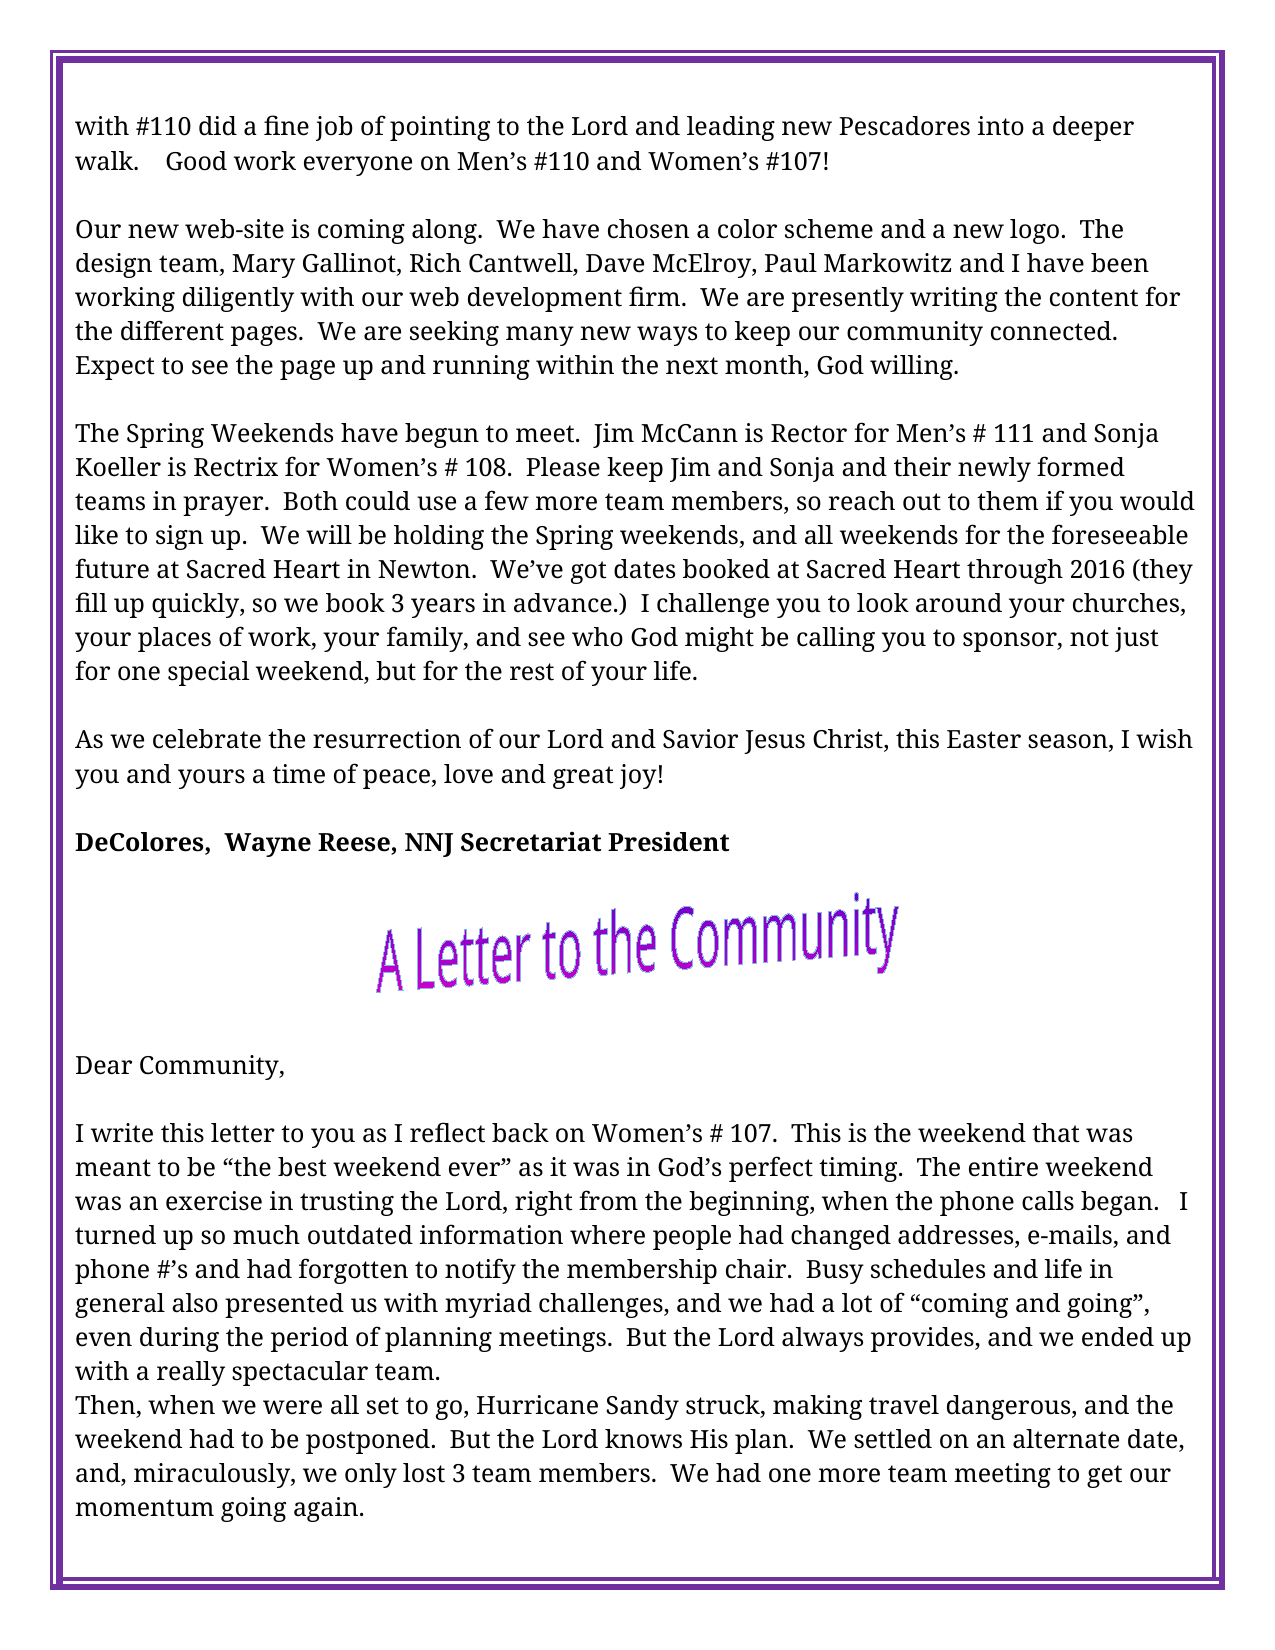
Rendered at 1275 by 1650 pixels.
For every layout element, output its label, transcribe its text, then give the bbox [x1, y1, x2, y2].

text Dear Community, [75, 1047, 1200, 1081]
text I write this letter to you as I reflect back on Women’s # 107. This is the weekend that was meant to be “the best weekend ever” as it was in God’s perfect timing. The entire weekend was an exercise in trusting the Lord, right from the beginning, when the phone calls began. I turned up so much outdated information where people had changed addresses, e-mails, and phone #’s and had forgotten to notify the membership chair. Busy schedules and life in general also presented us with myriad challenges, and we had a lot of “coming and going”, even during the period of planning meetings. But the Lord always provides, and we ended up with a really spectacular team. [75, 1115, 1200, 1388]
text DeColores, Wayne Reese, NNJ Secretariat President [75, 790, 1200, 858]
text As we celebrate the resurrection of our Lord and Savior Jesus Christ, this Easter season, I wish you and yours a time of peace, love and great joy! [75, 722, 1200, 790]
text Then, when we were all set to go, Hurricane Sandy struck, making travel dangerous, and the weekend had to be postponed. But the Lord knows His plan. We settled on an alternate date, and, miraculously, we only lost 3 team members. We had one more team meeting to get our momentum going again. [75, 1388, 1200, 1524]
text The Spring Weekends have begun to meet. Jim McCann is Rector for Men’s # 111 and Sonja Koeller is Rectrix for Women’s # 108. Please keep Jim and Sonja and their newly formed teams in prayer. Both could use a few more team members, so reach out to them if you would like to sign up. We will be holding the Spring weekends, and all weekends for the foreseeable future at Sacred Heart in Newton. We’ve got dates booked at Sacred Heart through 2016 (they fill up quickly, so we book 3 years in advance.) I challenge you to look around your churches, your places of work, your family, and see who God might be calling you to sponsor, not just for one special weekend, but for the rest of your life. [75, 416, 1200, 722]
text Our new web-site is coming along. We have chosen a color scheme and a new logo. The design team, Mary Gallinot, Rich Cantwell, Dave McElroy, Paul Markowitz and I have been working diligently with our web development firm. We are presently writing the content for the different pages. We are seeking many new ways to keep our community connected. Expect to see the page up and running within the next month, God willing. [75, 211, 1200, 382]
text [75, 109, 1200, 177]
